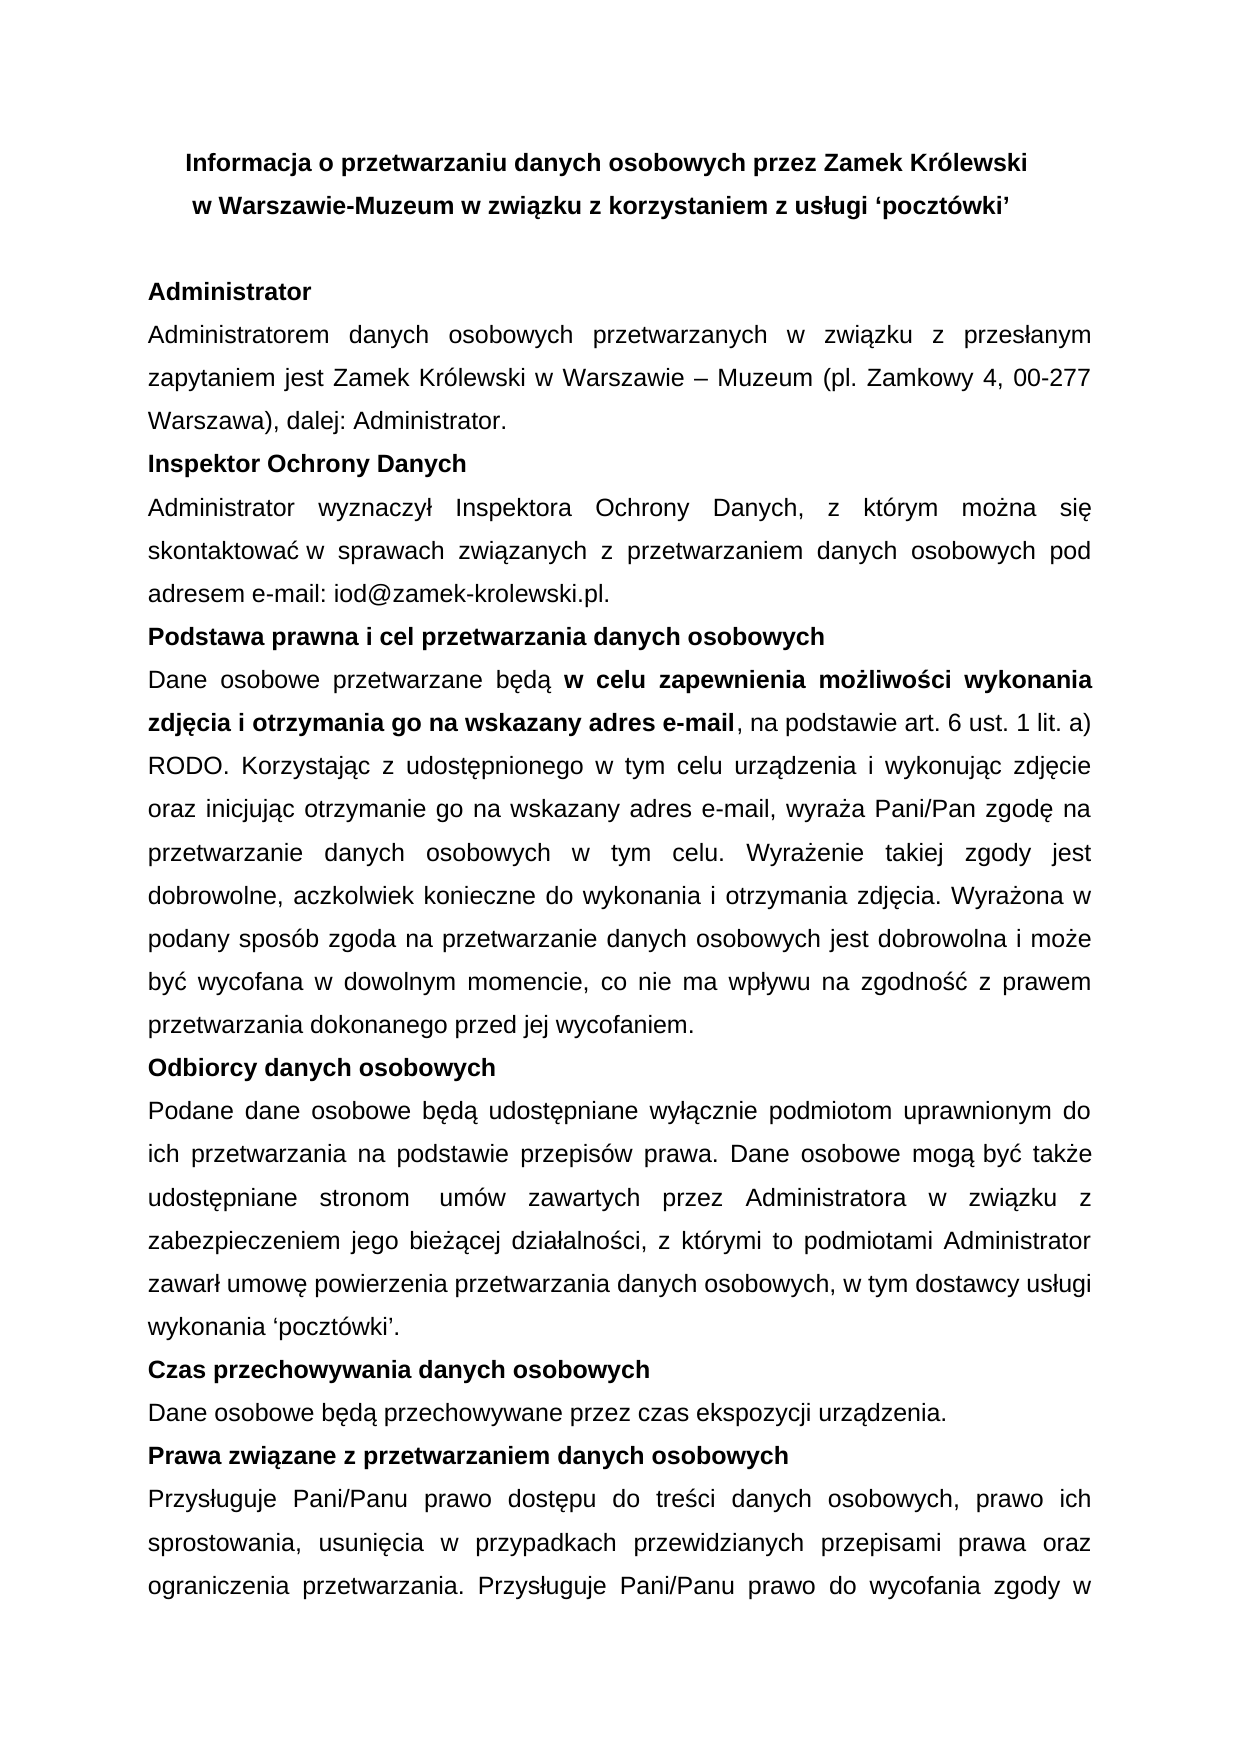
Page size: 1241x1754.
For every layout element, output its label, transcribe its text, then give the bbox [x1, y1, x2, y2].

text Administrator wyznaczył Inspektora Ochrony Danych, z którym można się skontaktować w sprawach związanych z przetwarzaniem danych osobowych pod adresem e-mail: iod@zamek-krolewski.pl. [148, 493, 1093, 608]
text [148, 1484, 1093, 1599]
text Podane dane osobowe będą udostępniane wyłącznie podmiotom uprawnionym do ich przetwarzania na podstawie przepisów prawa. Dane osobowe mogą być także udostępniane stronom umów zawartych przez Administratora w związku z zabezpieczeniem jego bieżącej działalności, z którymi to podmiotami Administrator zawarł umowę powierzenia przetwarzania danych osobowych, w tym dostawcy usługi wykonania ‘pocztówki’. [148, 1096, 1093, 1341]
text Administratorem danych osobowych przetwarzanych w związku z przesłanym zapytaniem jest Zamek Królewski w Warszawie – Muzeum (pl. Zamkowy 4, 00-277 Warszawa), dalej: Administrator. [148, 320, 1093, 435]
text Dane osobowe będą przechowywane przez czas ekspozycji urządzenia. [148, 1398, 1093, 1427]
text Inspektor Ochrony Danych [148, 449, 1093, 478]
text Odbiorcy danych osobowych [148, 1053, 1093, 1082]
text Informacja o przetwarzaniu danych osobowych przez Zamek Królewski w Warszawie-Muzeum w związku z korzystaniem z usługi ‘pocztówki’ [185, 148, 1093, 219]
text Prawa związane z przetwarzaniem danych osobowych [148, 1441, 1093, 1470]
text Podstawa prawna i cel przetwarzania danych osobowych [148, 622, 1093, 651]
text Dane osobowe przetwarzane będą w celu zapewnienia możliwości wykonania zdjęcia i otrzymania go na wskazany adres e-mail, na podstawie art. 6 ust. 1 lit. a) RODO. Korzystając z udostępnionego w tym celu urządzenia i wykonując zdjęcie oraz inicjując otrzymanie go na wskazany adres e-mail, wyraża Pani/Pan zgodę na przetwarzanie danych osobowych w tym celu. Wyrażenie takiej zgody jest dobrowolne, aczkolwiek konieczne do wykonania i otrzymania zdjęcia. Wyrażona w podany sposób zgoda na przetwarzanie danych osobowych jest dobrowolna i może być wycofana w dowolnym momencie, co nie ma wpływu na zgodność z prawem przetwarzania dokonanego przed jej wycofaniem. [148, 665, 1093, 1039]
text Administrator [148, 277, 1093, 306]
text Czas przechowywania danych osobowych [148, 1355, 1093, 1384]
